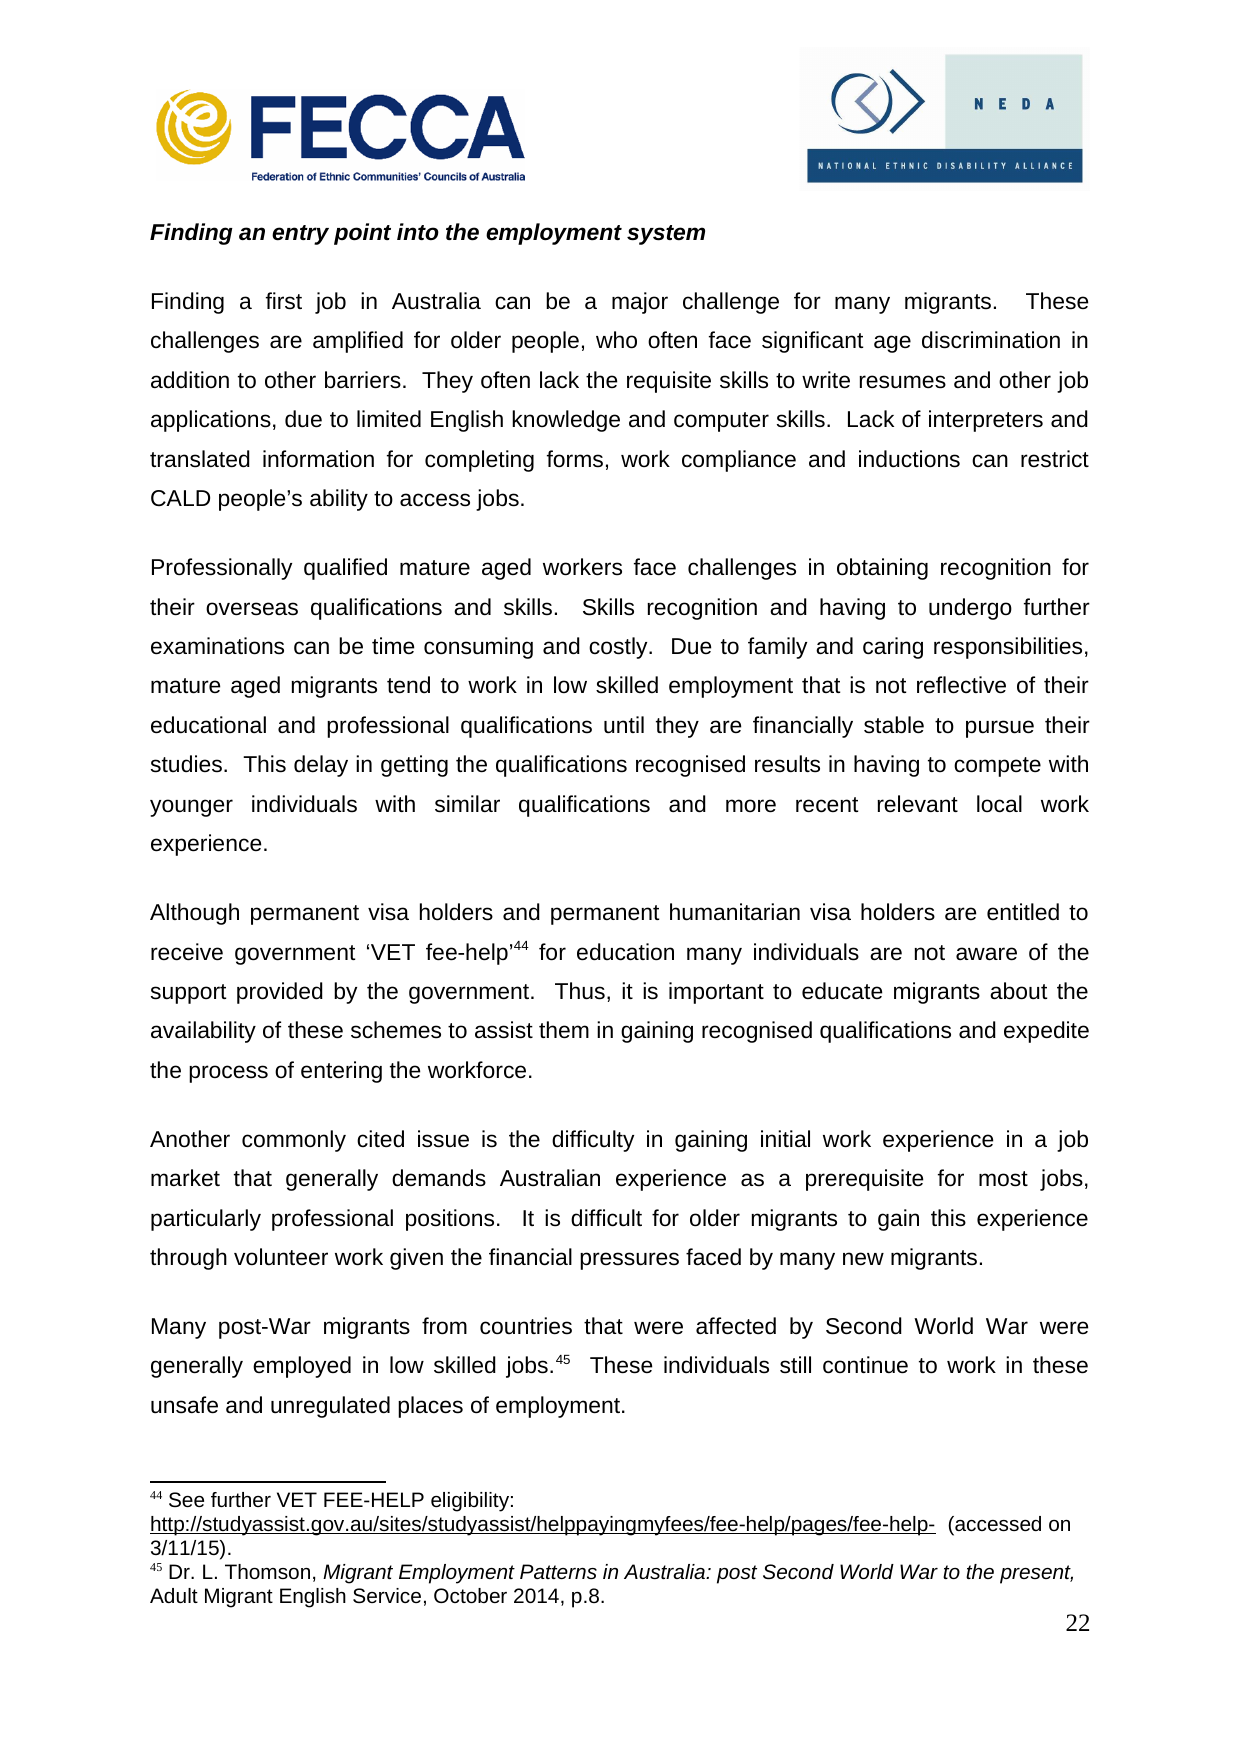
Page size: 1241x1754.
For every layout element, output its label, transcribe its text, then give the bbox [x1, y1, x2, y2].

picture [799, 47, 1091, 191]
subtitle Finding an entry point into the employment system [150, 219, 1090, 246]
text Professionally qualified mature aged workers face challenges in obtaining recognition for their overseas qualifications and skills. Skills recognition and having to undergo further examinations can be time consuming and costly. Due to family and caring responsibilities, mature aged migrants tend to work in low skilled employment that is not reflective of their educational and professional qualifications until they are financially stable to pursue their studies. This delay in getting the qualifications recognised results in having to compete with younger individuals with similar qualifications and more recent relevant local work experience. [150, 554, 1090, 857]
text Finding a first job in Australia can be a major challenge for many migrants. These challenges are amplified for older people, who often face significant age discrimination in addition to other barriers. They often lack the requisite skills to write resumes and other job applications, due to limited English knowledge and computer skills. Lack of interpreters and translated information for completing forms, work compliance and inductions can restrict CALD people’s ability to access jobs. [150, 288, 1090, 512]
text Although permanent visa holders and permanent humanitarian visa holders are entitled to receive government ‘VET fee-help’ for education many individuals are not aware of the support provided by the government. Thus, it is important to educate migrants about the availability of these schemes to assist them in gaining recognised qualifications and expedite the process of entering the workforce. [150, 899, 1090, 1083]
picture [150, 70, 548, 191]
text Another commonly cited issue is the difficulty in gaining initial work experience in a job market that generally demands Australian experience as a prerequisite for most jobs, particularly professional positions. It is difficult for older migrants to gain this experience through volunteer work given the financial pressures faced by many new migrants. [150, 1126, 1090, 1270]
text Many post-War migrants from countries that were affected by Second World War were generally employed in low skilled jobs. These individuals still continue to work in these unsafe and unregulated places of employment. [150, 1313, 1090, 1418]
